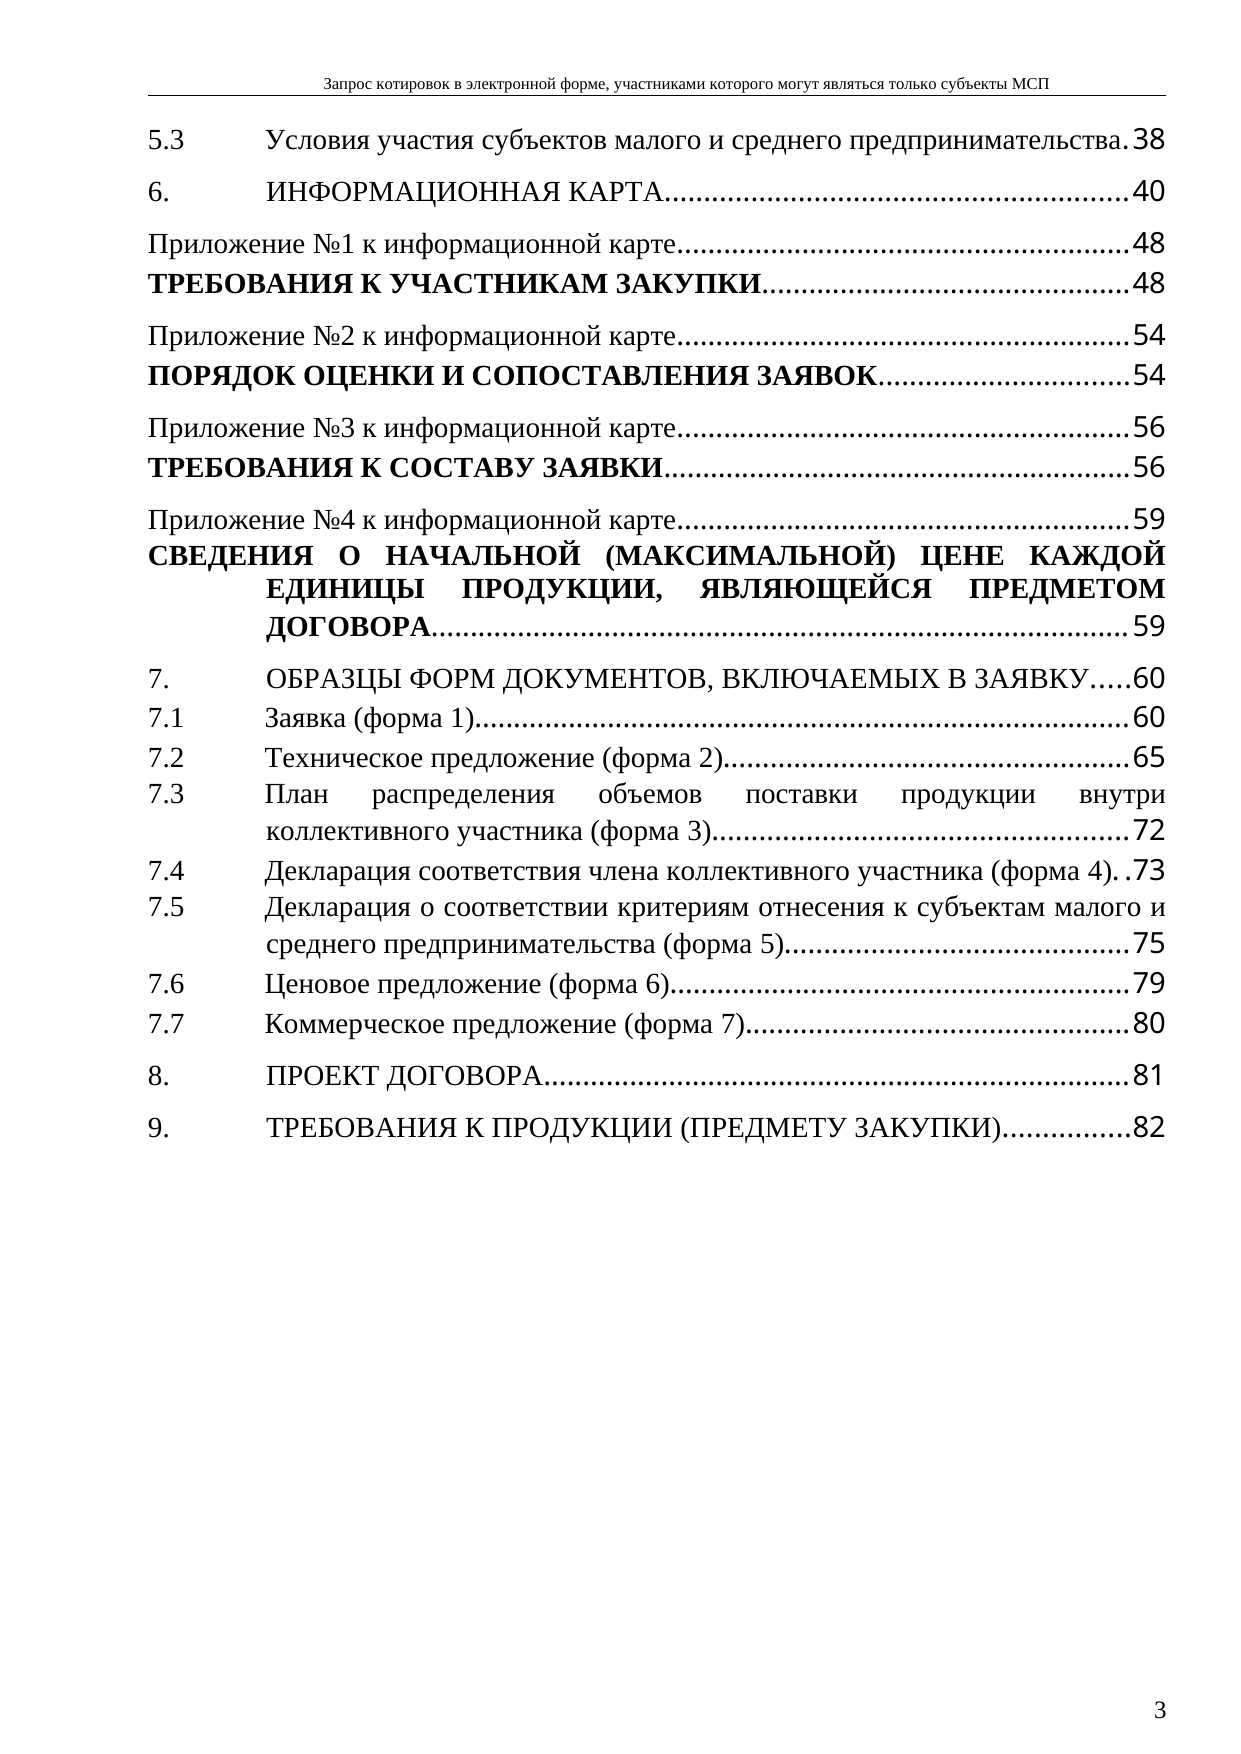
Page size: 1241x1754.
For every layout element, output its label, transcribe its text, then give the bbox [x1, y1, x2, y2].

text ТРЕБОВАНИЯ К СОСТАВУ ЗАЯВКИ 56 [148, 446, 1166, 486]
text 8. ПРОЕКТ ДОГОВОРА 81 [148, 1054, 1166, 1094]
text 7. ОБРАЗЦЫ ФОРМ ДОКУМЕНТОВ, ВКЛЮЧАЕМЫХ В ЗАЯВКУ 60 [148, 657, 1166, 697]
text ПОРЯДОК ОЦЕНКИ И СОПОСТАВЛЕНИЯ ЗАЯВОК 54 [148, 354, 1166, 394]
text 6. ИНФОРМАЦИОННАЯ КАРТА 40 [148, 170, 1166, 210]
text 7.7 Коммерческое предложение (форма 7) 80 [148, 1002, 1166, 1042]
text 7.4 Декларация соответствия члена коллективного участника (форма 4) 73 [148, 849, 1166, 889]
text Приложение №4 к информационной карте 59 [148, 498, 1166, 538]
text Приложение №1 к информационной карте 48 [148, 222, 1166, 262]
text Приложение №2 к информационной карте 54 [148, 314, 1166, 354]
text 7.6 Ценовое предложение (форма 6) 79 [148, 962, 1166, 1002]
text 7.2 Техническое предложение (форма 2) 65 [148, 736, 1166, 776]
text 7.5 Декларация о соответствии критериям отнесения к субъектам малого и среднего предпринимательства (форма 5) 75 [148, 889, 1166, 962]
text Приложение №3 к информационной карте 56 [148, 406, 1166, 446]
text СВЕДЕНИЯ О НАЧАЛЬНОЙ (МАКСИМАЛЬНОЙ) ЦЕНЕ КАЖДОЙ ЕДИНИЦЫ ПРОДУКЦИИ, ЯВЛЯЮЩЕЙСЯ ПРЕДМЕТОМ ДОГОВОРА 59 [148, 538, 1166, 644]
text ТРЕБОВАНИЯ К УЧАСТНИКАМ ЗАКУПКИ 48 [148, 262, 1166, 302]
text 5.3 Условия участия субъектов малого и среднего предпринимательства 38 [148, 118, 1166, 158]
text 7.1 Заявка (форма 1) 60 [148, 697, 1166, 736]
text 7.3 План распределения объемов поставки продукции внутри коллективного участника (форма 3) 72 [148, 776, 1166, 849]
text 9. ТРЕБОВАНИЯ К ПРОДУКЦИИ (ПРЕДМЕТУ ЗАКУПКИ) 82 [148, 1106, 1166, 1146]
